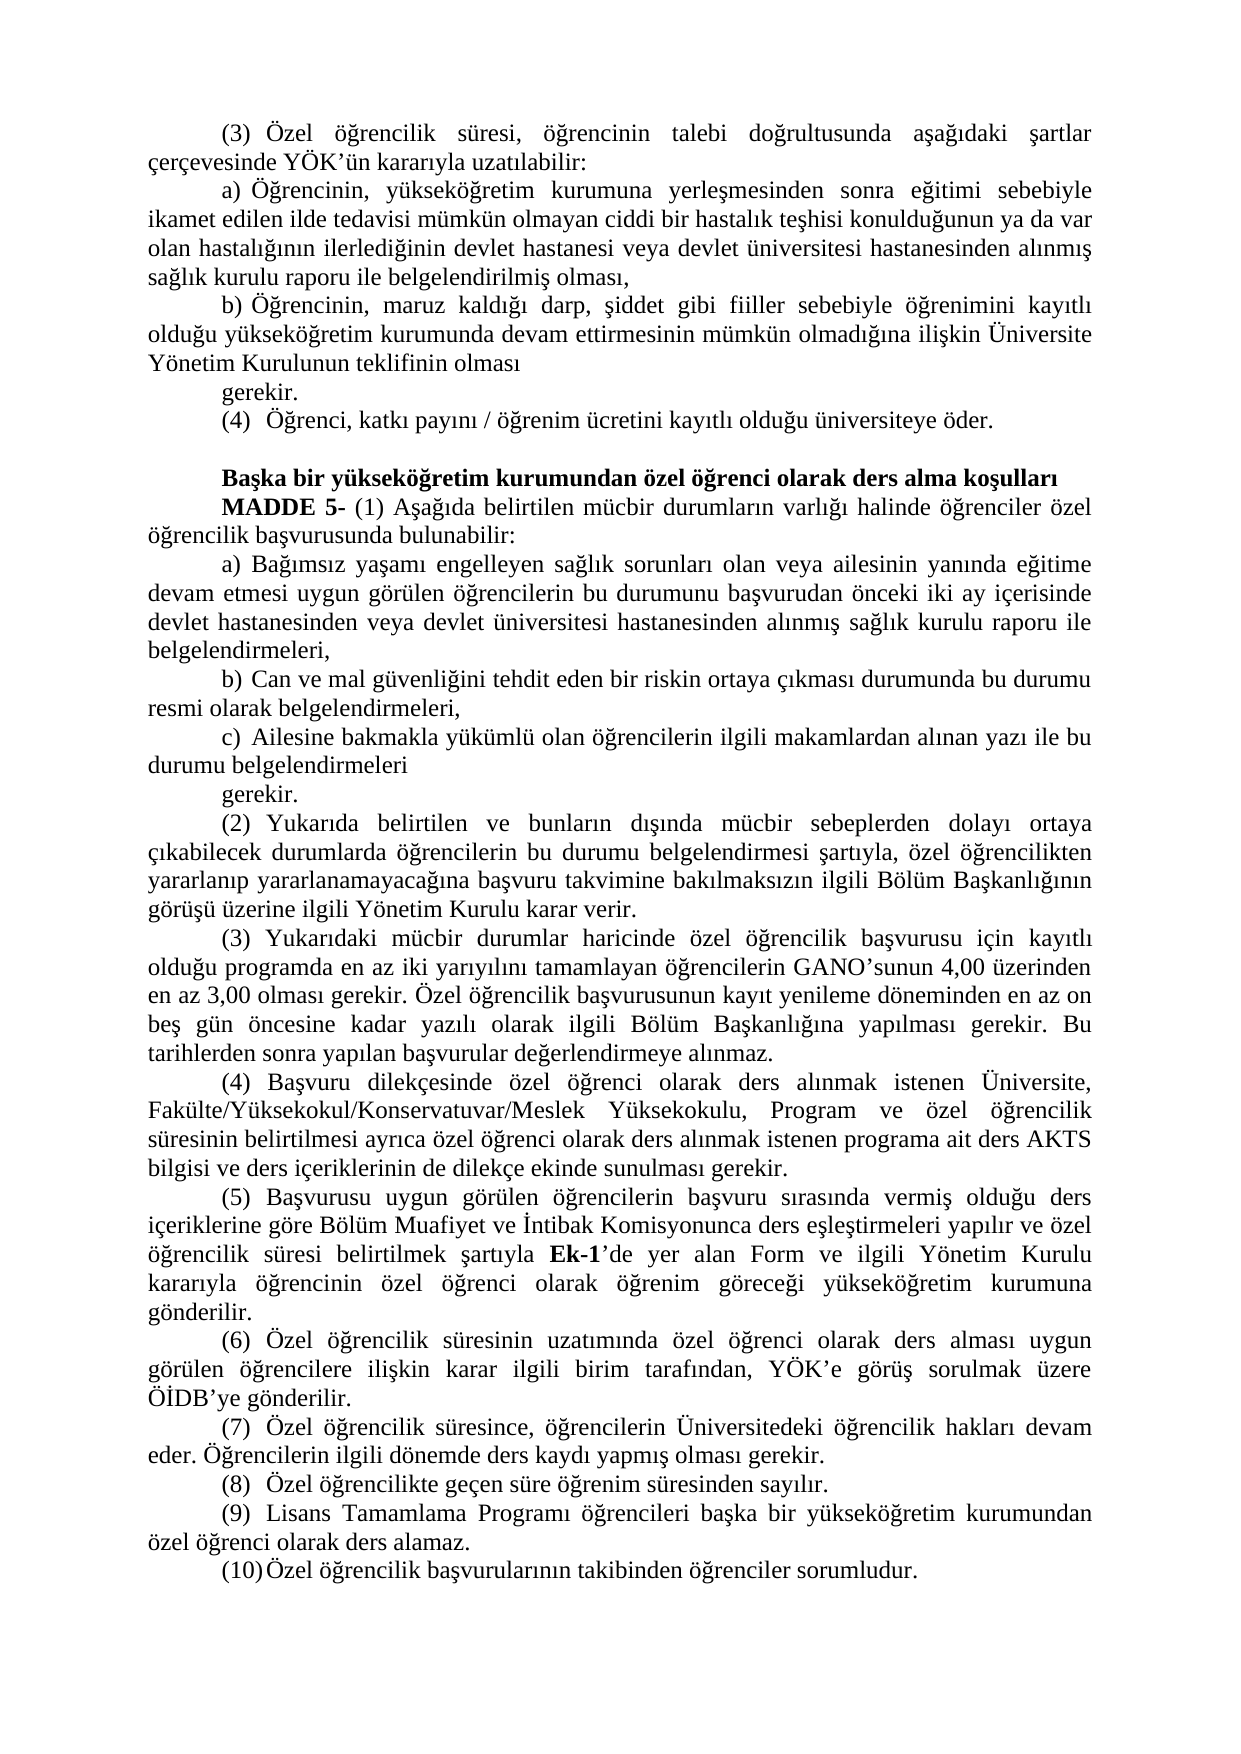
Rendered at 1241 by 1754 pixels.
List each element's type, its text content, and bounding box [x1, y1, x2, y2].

text (7) Özel öğrencilik süresince, öğrencilerin Üniversitedeki öğrencilik hakları devam eder. Öğrencilerin ilgili dönemde ders kaydı yapmış olması gerekir. [148, 1412, 1093, 1469]
text (9) Lisans Tamamlama Programı öğrencileri başka bir yükseköğretim kurumundan özel öğrenci olarak ders alamaz. [148, 1498, 1093, 1556]
text (4) Başvuru dilekçesinde özel öğrenci olarak ders alınmak istenen Üniversite, Fakülte/Yüksekokul/Konservatuvar/Meslek Yüksekokulu, Program ve özel öğrencilik süresinin belirtilmesi ayrıca özel öğrenci olarak ders alınmak istenen programa ait ders AKTS bilgisi ve ders içeriklerinin de dilekçe ekinde sunulması gerekir. [148, 1067, 1093, 1182]
text (5) Başvurusu uygun görülen öğrencilerin başvuru sırasında vermiş olduğu ders içeriklerine göre Bölüm Muafiyet ve İntibak Komisyonunca ders eşleştirmeleri yapılır ve özel öğrencilik süresi belirtilmek şartıyla Ek-1’de yer alan Form ve ilgili Yönetim Kurulu kararıyla öğrencinin özel öğrenci olarak öğrenim göreceği yükseköğretim kurumuna gönderilir. [148, 1182, 1093, 1326]
text (6) Özel öğrencilik süresinin uzatımında özel öğrenci olarak ders alması uygun görülen öğrencilere ilişkin karar ilgili birim tarafından, YÖK’e görüş sorulmak üzere ÖİDB’ye gönderilir. [148, 1326, 1093, 1412]
text b) Can ve mal güvenliğini tehdit eden bir riskin ortaya çıkması durumunda bu durumu resmi olarak belgelendirmeleri, [148, 664, 1093, 722]
text MADDE 5- (1) Aşağıda belirtilen mücbir durumların varlığı halinde öğrenciler özel öğrencilik başvurusunda bulunabilir: [148, 492, 1093, 549]
text (8) Özel öğrencilikte geçen süre öğrenim süresinden sayılır. [148, 1469, 1093, 1498]
text (4) Öğrenci, katkı payını / öğrenim ücretini kayıtlı olduğu üniversiteye öder. [148, 406, 1093, 434]
text (2) Yukarıda belirtilen ve bunların dışında mücbir sebeplerden dolayı ortaya çıkabilecek durumlarda öğrencilerin bu durumu belgelendirmesi şartıyla, özel öğrencilikten yararlanıp yararlanamayacağına başvuru takvimine bakılmaksızın ilgili Bölüm Başkanlığının görüşü üzerine ilgili Yönetim Kurulu karar verir. [148, 808, 1093, 923]
text (3) Yukarıdaki mücbir durumlar haricinde özel öğrencilik başvurusu için kayıtlı olduğu programda en az iki yarıyılını tamamlayan öğrencilerin GANO’sunun 4,00 üzerinden en az 3,00 olması gerekir. Özel öğrencilik başvurusunun kayıt yenileme döneminden en az on beş gün öncesine kadar yazılı olarak ilgili Bölüm Başkanlığına yapılması gerekir. Bu tarihlerden sonra yapılan başvurular değerlendirmeye alınmaz. [148, 923, 1093, 1067]
text Başka bir yükseköğretim kurumundan özel öğrenci olarak ders alma koşulları [148, 463, 1093, 492]
text b) Öğrencinin, maruz kaldığı darp, şiddet gibi fiiller sebebiyle öğrenimini kayıtlı olduğu yükseköğretim kurumunda devam ettirmesinin mümkün olmadığına ilişkin Üniversite Yönetim Kurulunun teklifinin olması [148, 291, 1093, 377]
text (3) Özel öğrencilik süresi, öğrencinin talebi doğrultusunda aşağıdaki şartlar çerçevesinde YÖK’ün kararıyla uzatılabilir: [148, 118, 1093, 176]
text a) Öğrencinin, yükseköğretim kurumuna yerleşmesinden sonra eğitimi sebebiyle ikamet edilen ilde tedavisi mümkün olmayan ciddi bir hastalık teşhisi konulduğunun ya da var olan hastalığının ilerlediğinin devlet hastanesi veya devlet üniversitesi hastanesinden alınmış sağlık kurulu raporu ile belgelendirilmiş olması, [148, 176, 1093, 291]
text c) Ailesine bakmakla yükümlü olan öğrencilerin ilgili makamlardan alınan yazı ile bu durumu belgelendirmeleri [148, 722, 1093, 779]
text gerekir. [148, 779, 1093, 808]
text gerekir. [148, 377, 1093, 406]
text a) Bağımsız yaşamı engelleyen sağlık sorunları olan veya ailesinin yanında eğitime devam etmesi uygun görülen öğrencilerin bu durumunu başvurudan önceki iki ay içerisinde devlet hastanesinden veya devlet üniversitesi hastanesinden alınmış sağlık kurulu raporu ile belgelendirmeleri, [148, 549, 1093, 664]
text (10) Özel öğrencilik başvurularının takibinden öğrenciler sorumludur. [148, 1556, 1093, 1584]
